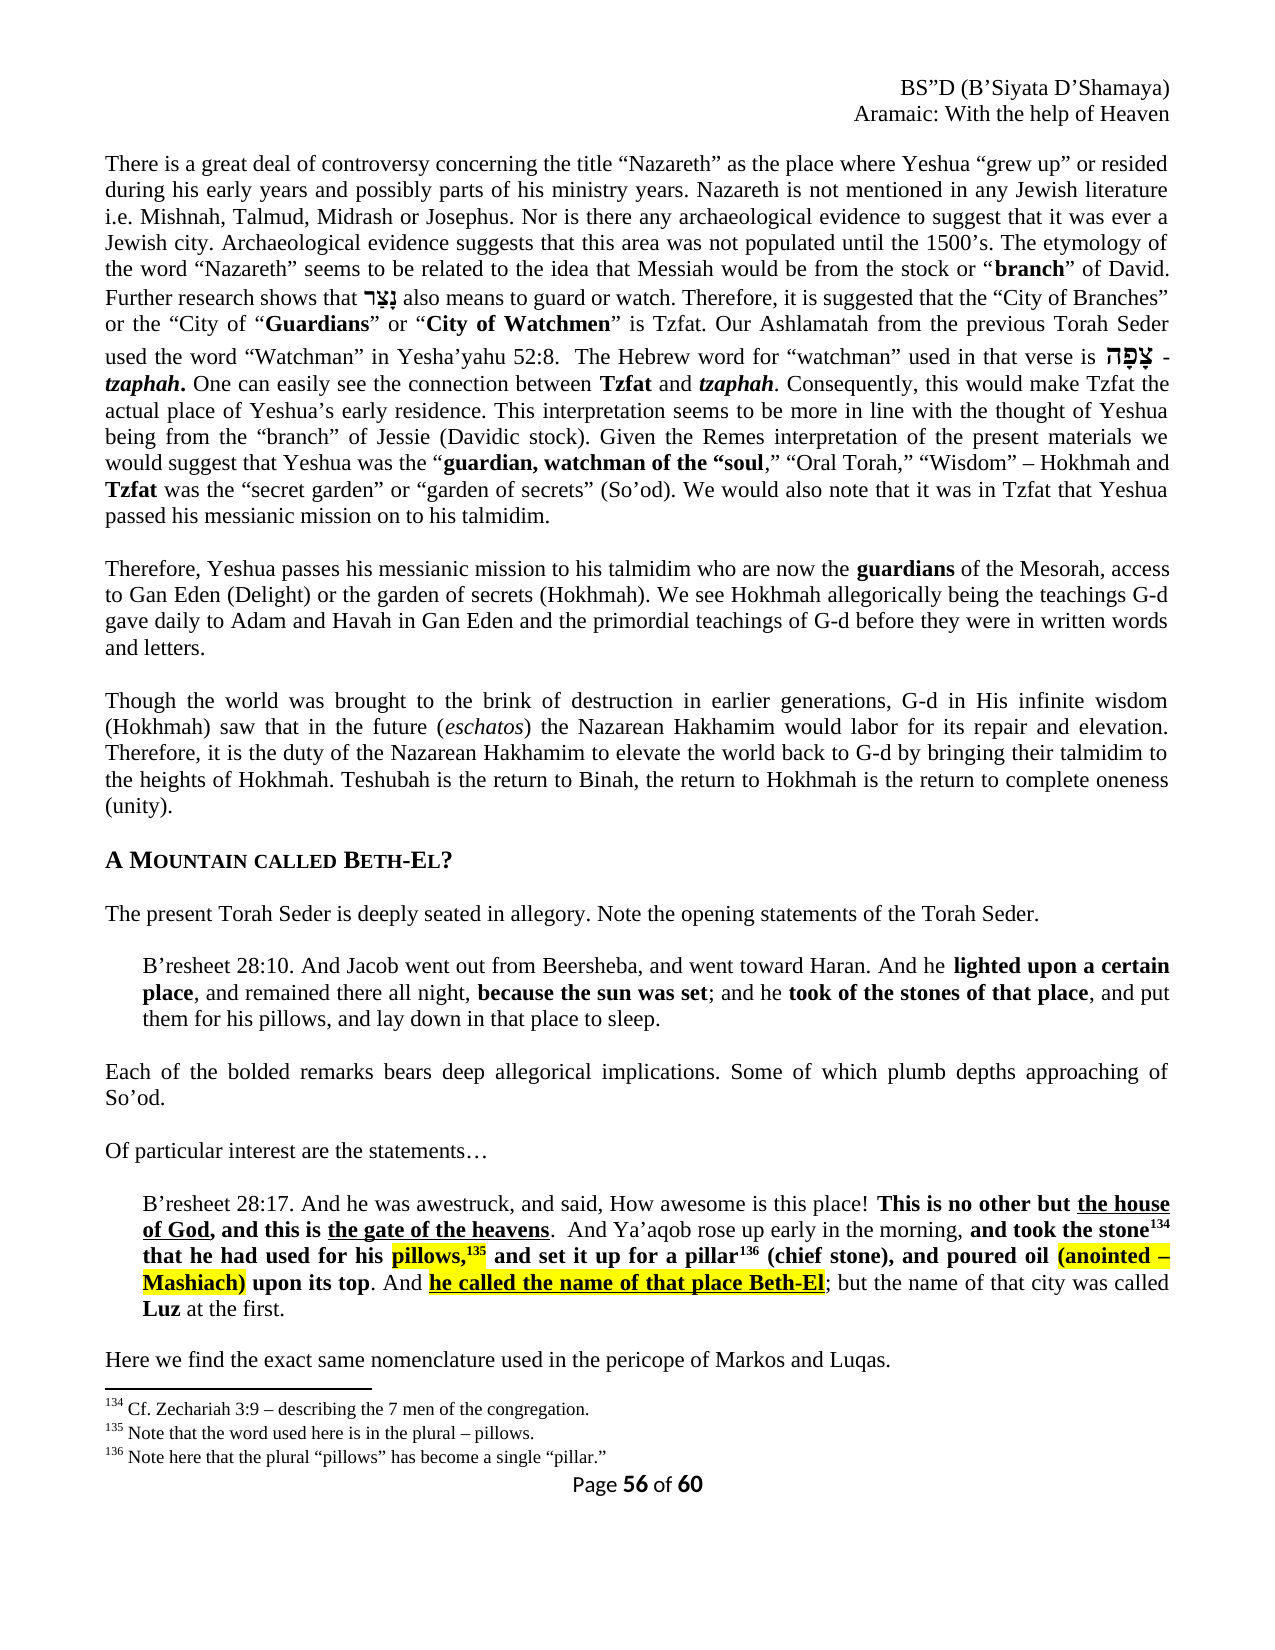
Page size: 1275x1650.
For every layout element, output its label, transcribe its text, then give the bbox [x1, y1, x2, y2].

text Therefore, Yeshua passes his messianic mission to his talmidim who are now the guardians of the Mesorah, access to Gan Eden (Delight) or the garden of secrets (Hokhmah). We see Hokhmah allegorically being the teachings G-d gave daily to Adam and Havah in Gan Eden and the primordial teachings of G-d before they were in written words and letters. [105, 555, 1170, 660]
text Though the world was brought to the brink of destruction in earlier generations, G-d in His infinite wisdom (Hokhmah) saw that in the future (eschatos) the Nazarean Hakhamim would labor for its repair and elevation. Therefore, it is the duty of the Nazarean Hakhamim to elevate the world back to G-d by bringing their talmidim to the heights of Hokhmah. Teshubah is the return to Binah, the return to Hokhmah is the return to complete oneness (unity). [105, 687, 1170, 818]
text B’resheet 28:17. And he was awestruck, and said, How awesome is this place! This is no other but the house of God, and this is the gate of the heavens. And Ya’aqob rose up early in the morning, and took the stone that he had used for his pillows, and set it up for a pillar (chief stone), and poured oil (anointed – Mashiach) upon its top. And he called the name of that place Beth-El; but the name of that city was called Luz at the first. [142, 1190, 1170, 1322]
text Of particular interest are the statements… [105, 1137, 1170, 1163]
text B’resheet 28:10. And Jacob went out from Beersheba, and went toward Haran. And he lighted upon a certain place, and remained there all night, because the sun was set; and he took of the stones of that place, and put them for his pillows, and lay down in that place to sleep. [142, 953, 1170, 1032]
text Here we find the exact same nomenclature used in the pericope of Markos and Luqas. [105, 1346, 1170, 1372]
text A Mountain called Beth-El? [105, 845, 1170, 873]
text There is a great deal of controversy concerning the title “Nazareth” as the place where Yeshua “grew up” or resided during his early years and possibly parts of his ministry years. Nazareth is not mentioned in any Jewish literature i.e. Mishnah, Talmud, Midrash or Josephus. Nor is there any archaeological evidence to suggest that it was ever a Jewish city. Archaeological evidence suggests that this area was not populated until the 1500’s. The etymology of the word “Nazareth” seems to be related to the idea that Messiah would be from the stock or “branch” of David. Further research shows that נָצַר also means to guard or watch. Therefore, it is suggested that the “City of Branches” or the “City of “Guardians” or “City of Watchmen” is Tzfat. Our Ashlamatah from the previous Torah Seder used the word “Watchman” in Yesha’yahu 52:8. The Hebrew word for “watchman” used in that verse is צָפָה - tzaphah. One can easily see the connection between Tzfat and tzaphah. Consequently, this would make Tzfat the actual place of Yeshua’s early residence. This interpretation seems to be more in line with the thought of Yeshua being from the “branch” of Jessie (Davidic stock). Given the Remes interpretation of the present materials we would suggest that Yeshua was the “guardian, watchman of the “soul,” “Oral Torah,” “Wisdom” – Hokhmah and Tzfat was the “secret garden” or “garden of secrets” (So’od). We would also note that it was in Tzfat that Yeshua passed his messianic mission on to his talmidim. [105, 150, 1170, 528]
text Each of the bolded remarks bears deep allegorical implications. Some of which plumb depths approaching of So’od. [105, 1058, 1170, 1111]
text The present Torah Seder is deeply seated in allegory. Note the opening statements of the Torah Seder. [105, 900, 1170, 926]
